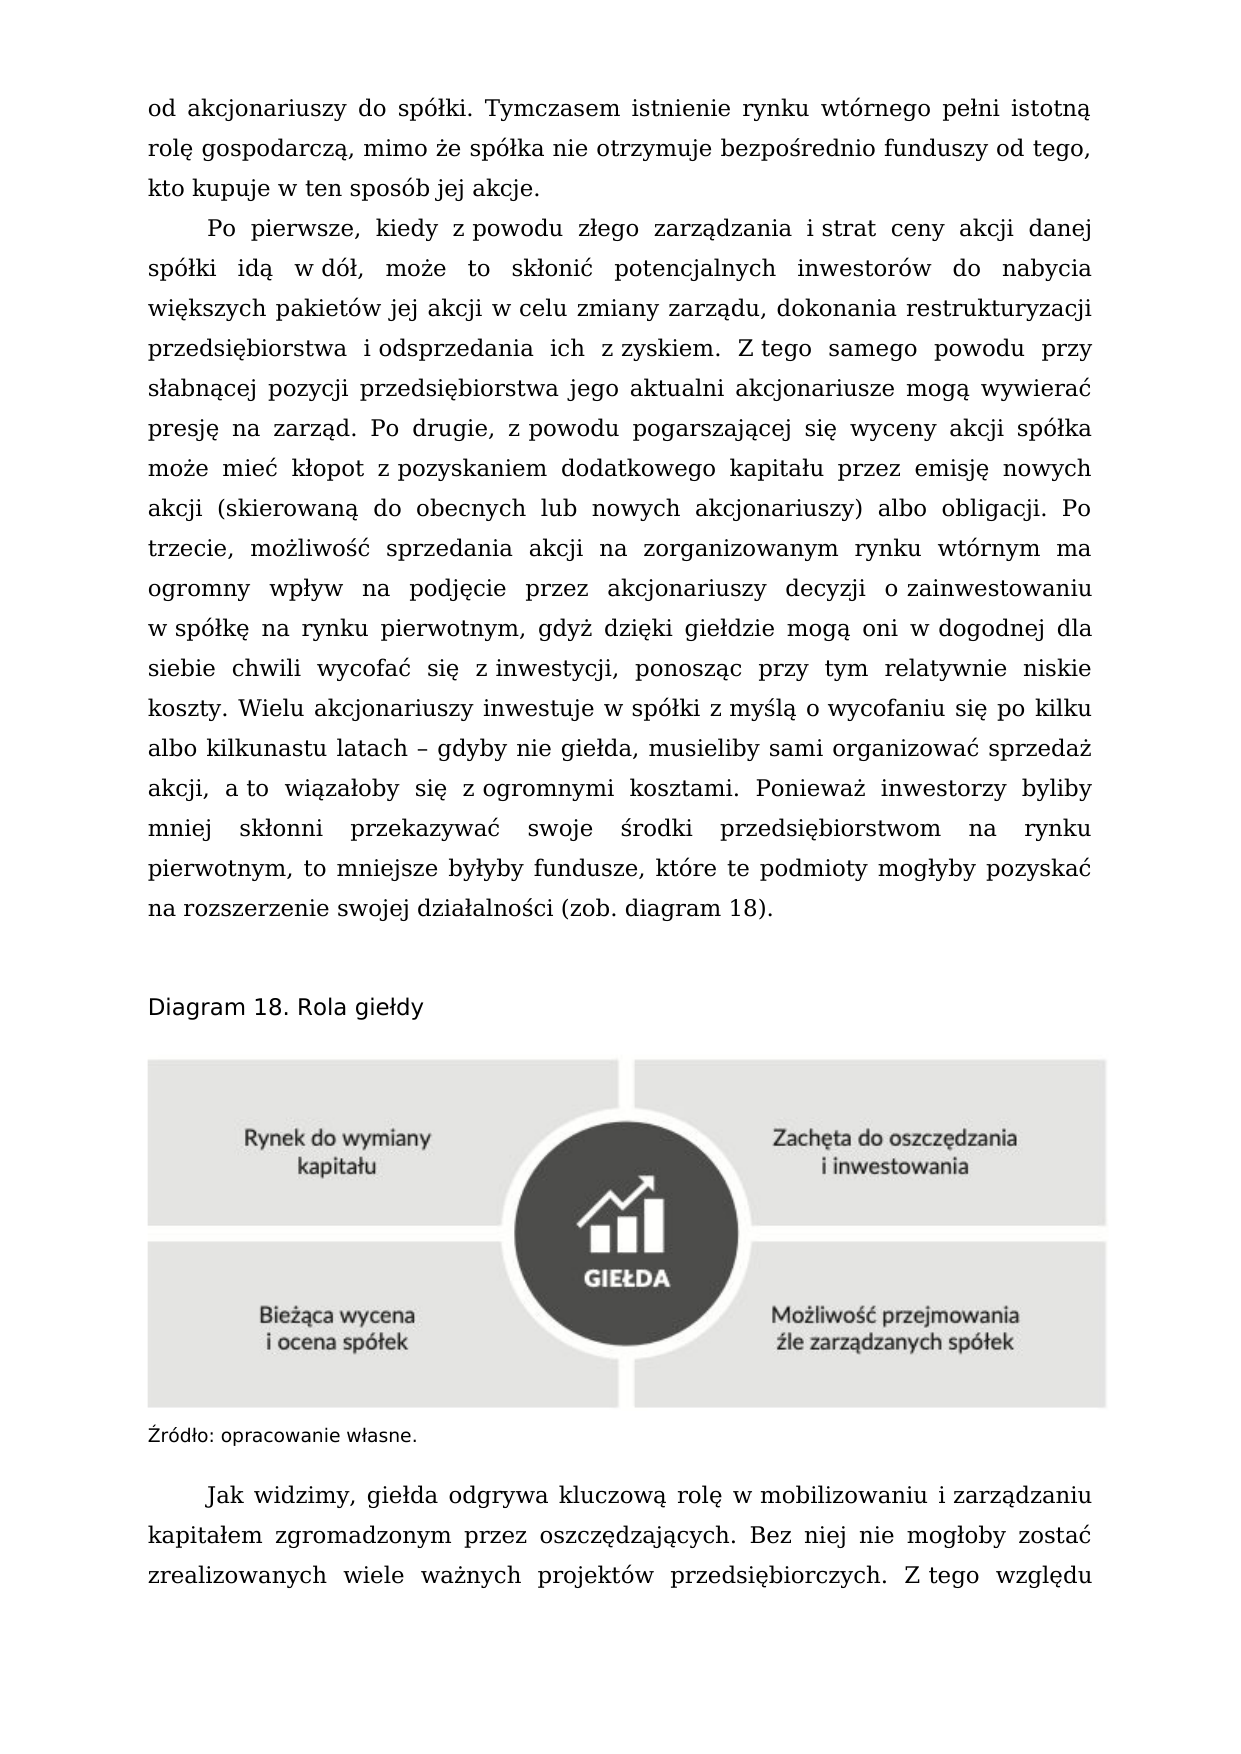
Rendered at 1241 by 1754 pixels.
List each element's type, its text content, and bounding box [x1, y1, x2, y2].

text Źródło: opracowanie własne. [148, 1425, 1092, 1447]
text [148, 1482, 1092, 1589]
text Po pierwsze, kiedy z powodu złego zarządzania i strat ceny akcji danej spółki idą w dół, może to skłonić potencjalnych inwestorów do nabycia większych pakietów jej akcji w celu zmiany zarządu, dokonania restrukturyzacji przedsiębiorstwa i odsprzedania ich z zyskiem. Z tego samego powodu przy słabnącej pozycji przedsiębiorstwa jego aktualni akcjonariusze mogą wywierać presję na zarząd. Po drugie, z powodu pogarszającej się wyceny akcji spółka może mieć kłopot z pozyskaniem dodatkowego kapitału przez emisję nowych akcji (skierowaną do obecnych lub nowych akcjonariuszy) albo obligacji. Po trzecie, możliwość sprzedania akcji na zorganizowanym rynku wtórnym ma ogromny wpływ na podjęcie przez akcjonariuszy decyzji o zainwestowaniu w spółkę na rynku pierwotnym, gdyż dzięki giełdzie mogą oni w dogodnej dla siebie chwili wycofać się z inwestycji, ponosząc przy tym relatywnie niskie koszty. Wielu akcjonariuszy inwestuje w spółki z myślą o wycofaniu się po kilku albo kilkunastu latach – gdyby nie giełda, musieliby sami organizować sprzedaż akcji, a to wiązałoby się z ogromnymi kosztami. Ponieważ inwestorzy byliby mniej skłonni przekazywać swoje środki przedsiębiorstwom na rynku pierwotnym, to mniejsze byłyby fundusze, które te podmioty mogłyby pozyskać na rozszerzenie swojej działalności (zob. diagram 18). [148, 215, 1092, 921]
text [148, 95, 1092, 201]
text Diagram 18. Rola giełdy [148, 994, 1092, 1020]
picture [147, 1031, 1109, 1411]
